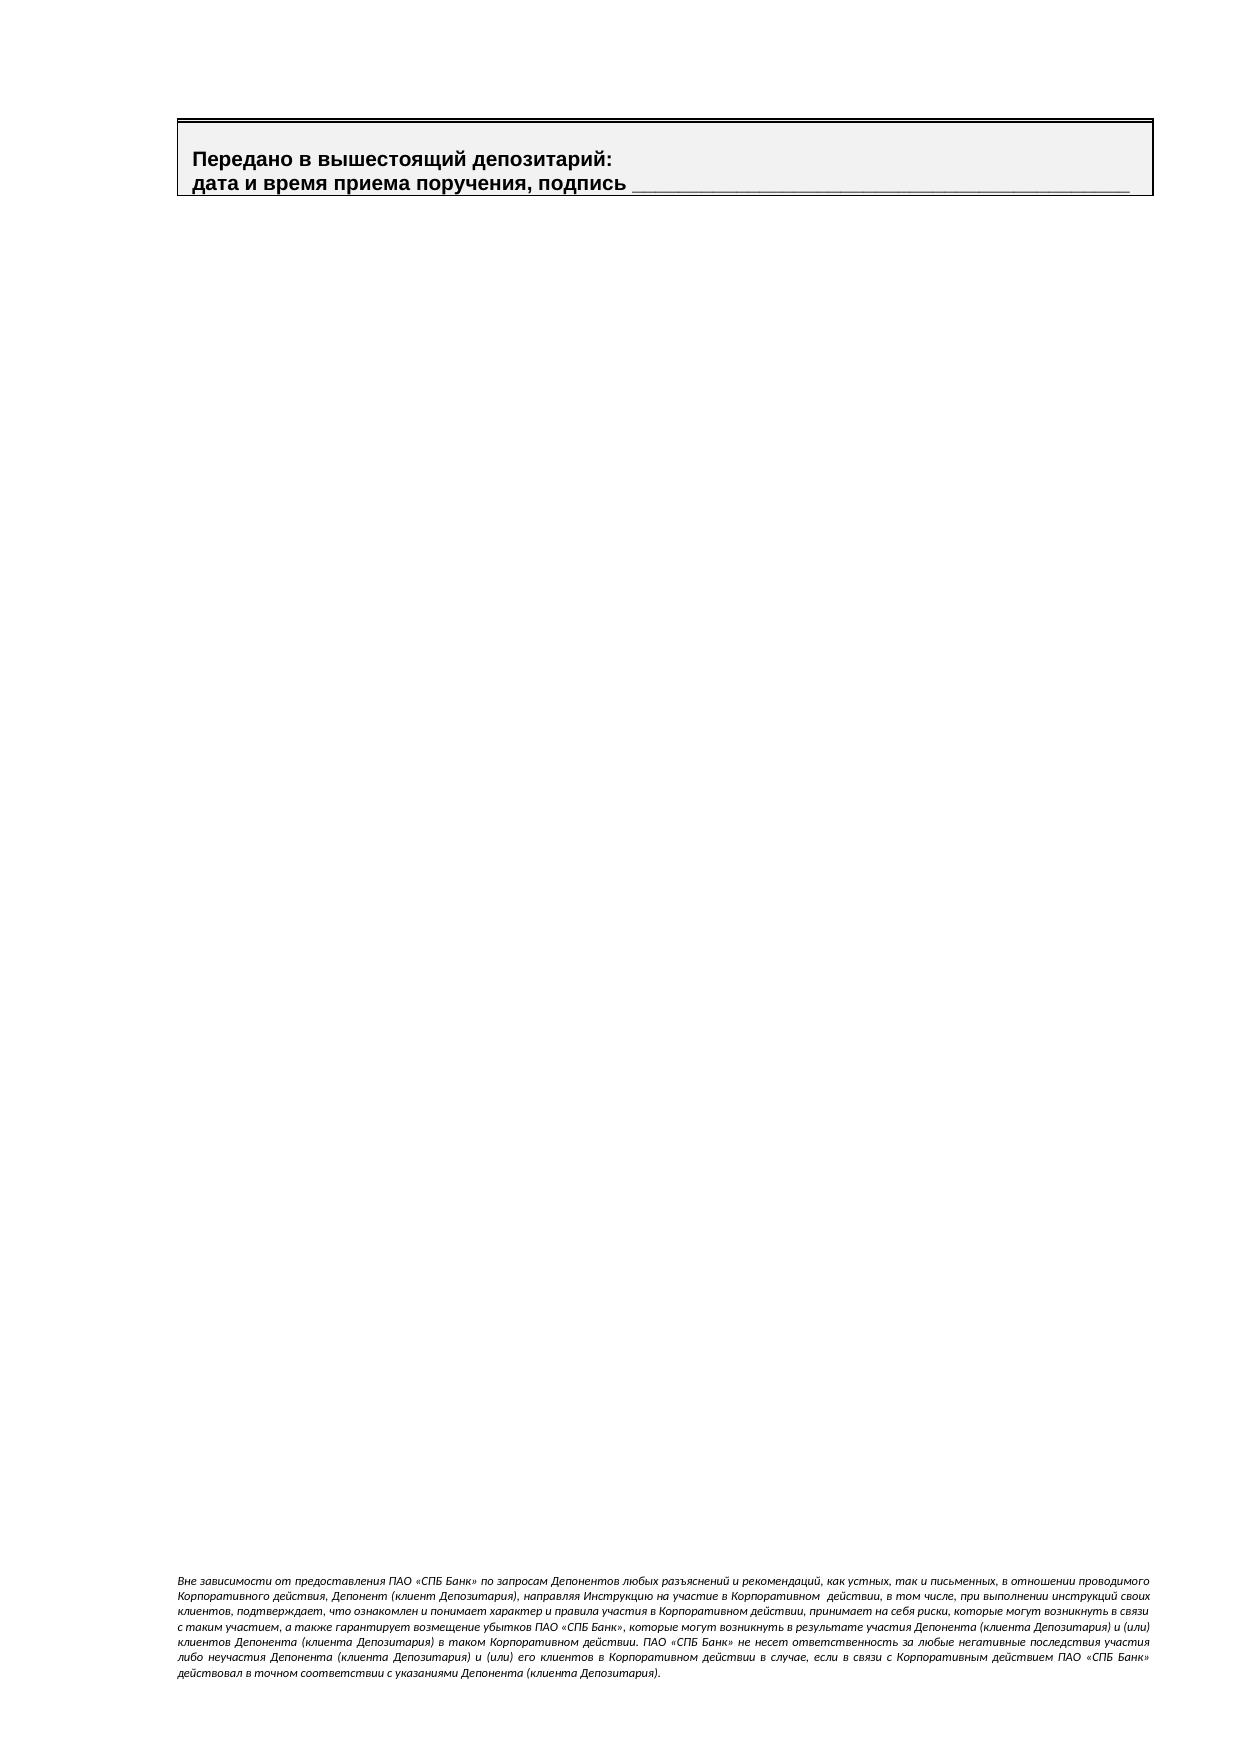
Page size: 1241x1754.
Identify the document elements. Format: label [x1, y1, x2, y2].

table_cell [178, 123, 1152, 195]
